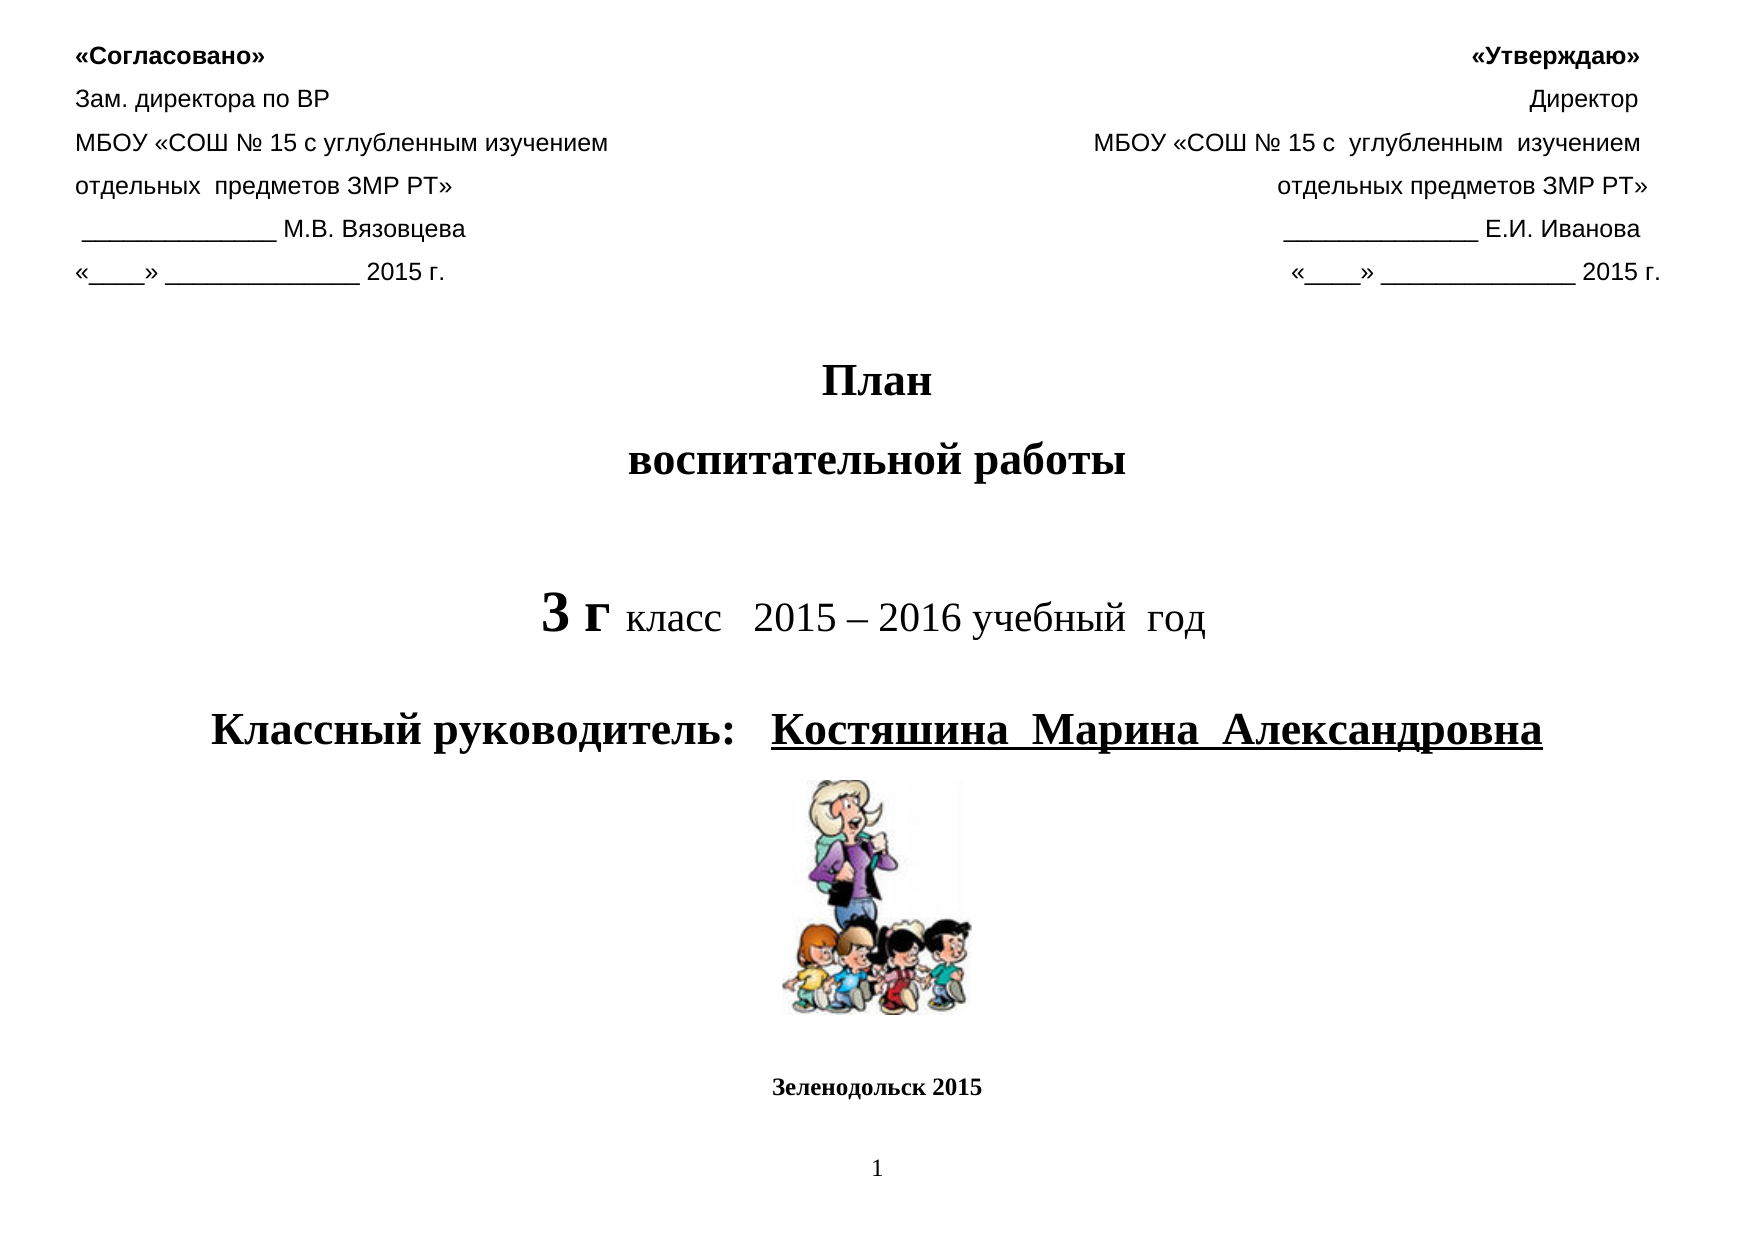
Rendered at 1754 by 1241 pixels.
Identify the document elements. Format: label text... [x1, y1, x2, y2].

text МБОУ «СОШ № 15 с углубленным изучением МБОУ «СОШ № 15 с углубленным изучением отдельных предметов ЗМР РТ» отдельных предметов ЗМР РТ» [75, 128, 1679, 199]
text «____» ______________ 2015 г. «____» ______________ 2015 г. [75, 257, 1679, 286]
text Зам. директора по ВР Директор [75, 84, 1679, 113]
picture [782, 780, 972, 1015]
text воспитательной работы [75, 432, 1679, 484]
text ______________ М.В. Вязовцева ______________ Е.И. Иванова [75, 214, 1679, 243]
text Классный руководитель: Костяшина Марина Александровна [75, 701, 1679, 754]
text Зеленодольск 2015 [75, 1072, 1679, 1101]
text «Согласовано» «Утверждаю» [75, 41, 1679, 70]
text 3 г класс 2015 – 2016 учебный год [75, 511, 1679, 687]
text План [75, 353, 1679, 406]
